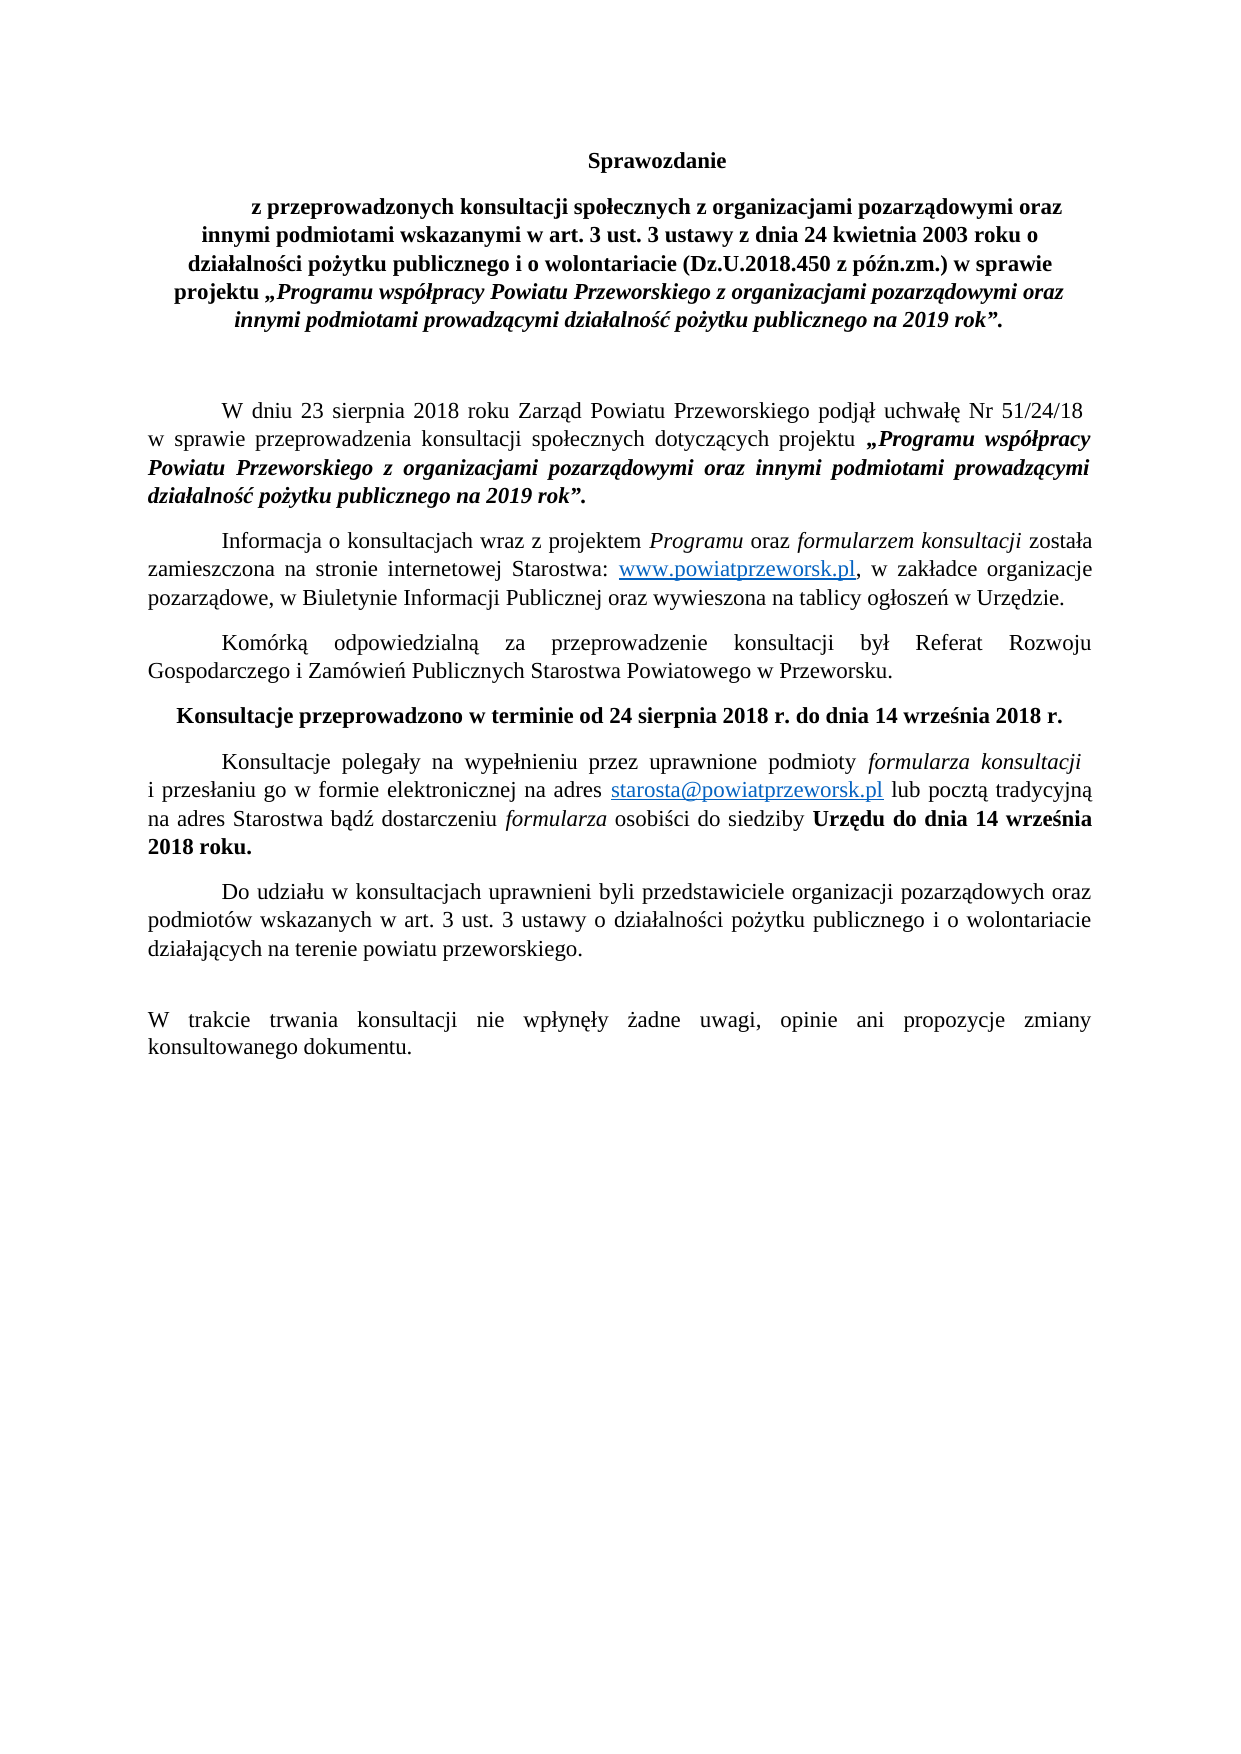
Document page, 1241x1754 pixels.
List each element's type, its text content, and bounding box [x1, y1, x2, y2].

text Do udziału w konsultacjach uprawnieni byli przedstawiciele organizacji pozarządowych oraz podmiotów wskazanych w art. 3 ust. 3 ustawy o działalności pożytku publicznego i o wolontariacie działających na terenie powiatu przeworskiego. [148, 878, 1093, 961]
text Informacja o konsultacjach wraz z projektem Programu oraz formularzem konsultacji została zamieszczona na stronie internetowej Starostwa: www.powiatprzeworsk.pl, w zakładce organizacje pozarządowe, w Biuletynie Informacji Publicznej oraz wywieszona na tablicy ogłoszeń w Urzędzie. [148, 527, 1093, 610]
text W trakcie trwania konsultacji nie wpłynęły żadne uwagi, opinie ani propozycje zmiany konsultowanego dokumentu. [148, 1006, 1093, 1059]
text Konsultacje przeprowadzono w terminie od 24 sierpnia 2018 r. do dnia 14 września 2018 r. [148, 703, 1093, 729]
text z przeprowadzonych konsultacji społecznych z organizacjami pozarządowymi oraz innymi podmiotami wskazanymi w art. 3 ust. 3 ustawy z dnia 24 kwietnia 2003 roku o działalności pożytku publicznego i o wolontariacie (Dz.U.2018.450 z późn.zm.) w sprawie projektu „Programu współpracy Powiatu Przeworskiego z organizacjami pozarządowymi oraz innymi podmiotami prowadzącymi działalność pożytku publicznego na 2019 rok”. [148, 193, 1093, 333]
text Komórką odpowiedzialną za przeprowadzenie konsultacji był Referat Rozwoju Gospodarczego i Zamówień Publicznych Starostwa Powiatowego w Przeworsku. [148, 629, 1093, 684]
text W dniu 23 sierpnia 2018 roku Zarząd Powiatu Przeworskiego podjął uchwałę Nr 51/24/18 w sprawie przeprowadzenia konsultacji społecznych dotyczących projektu „Programu współpracy Powiatu Przeworskiego z organizacjami pozarządowymi oraz innymi podmiotami prowadzącymi działalność pożytku publicznego na 2019 rok”. [148, 397, 1093, 508]
text Sprawozdanie [148, 148, 1093, 174]
text Konsultacje polegały na wypełnieniu przez uprawnione podmioty formularza konsultacji i przesłaniu go w formie elektronicznej na adres starosta@powiatprzeworsk.pl lub pocztą tradycyjną na adres Starostwa bądź dostarczeniu formularza osobiści do siedziby Urzędu do dnia 14 września 2018 roku. [148, 748, 1093, 859]
